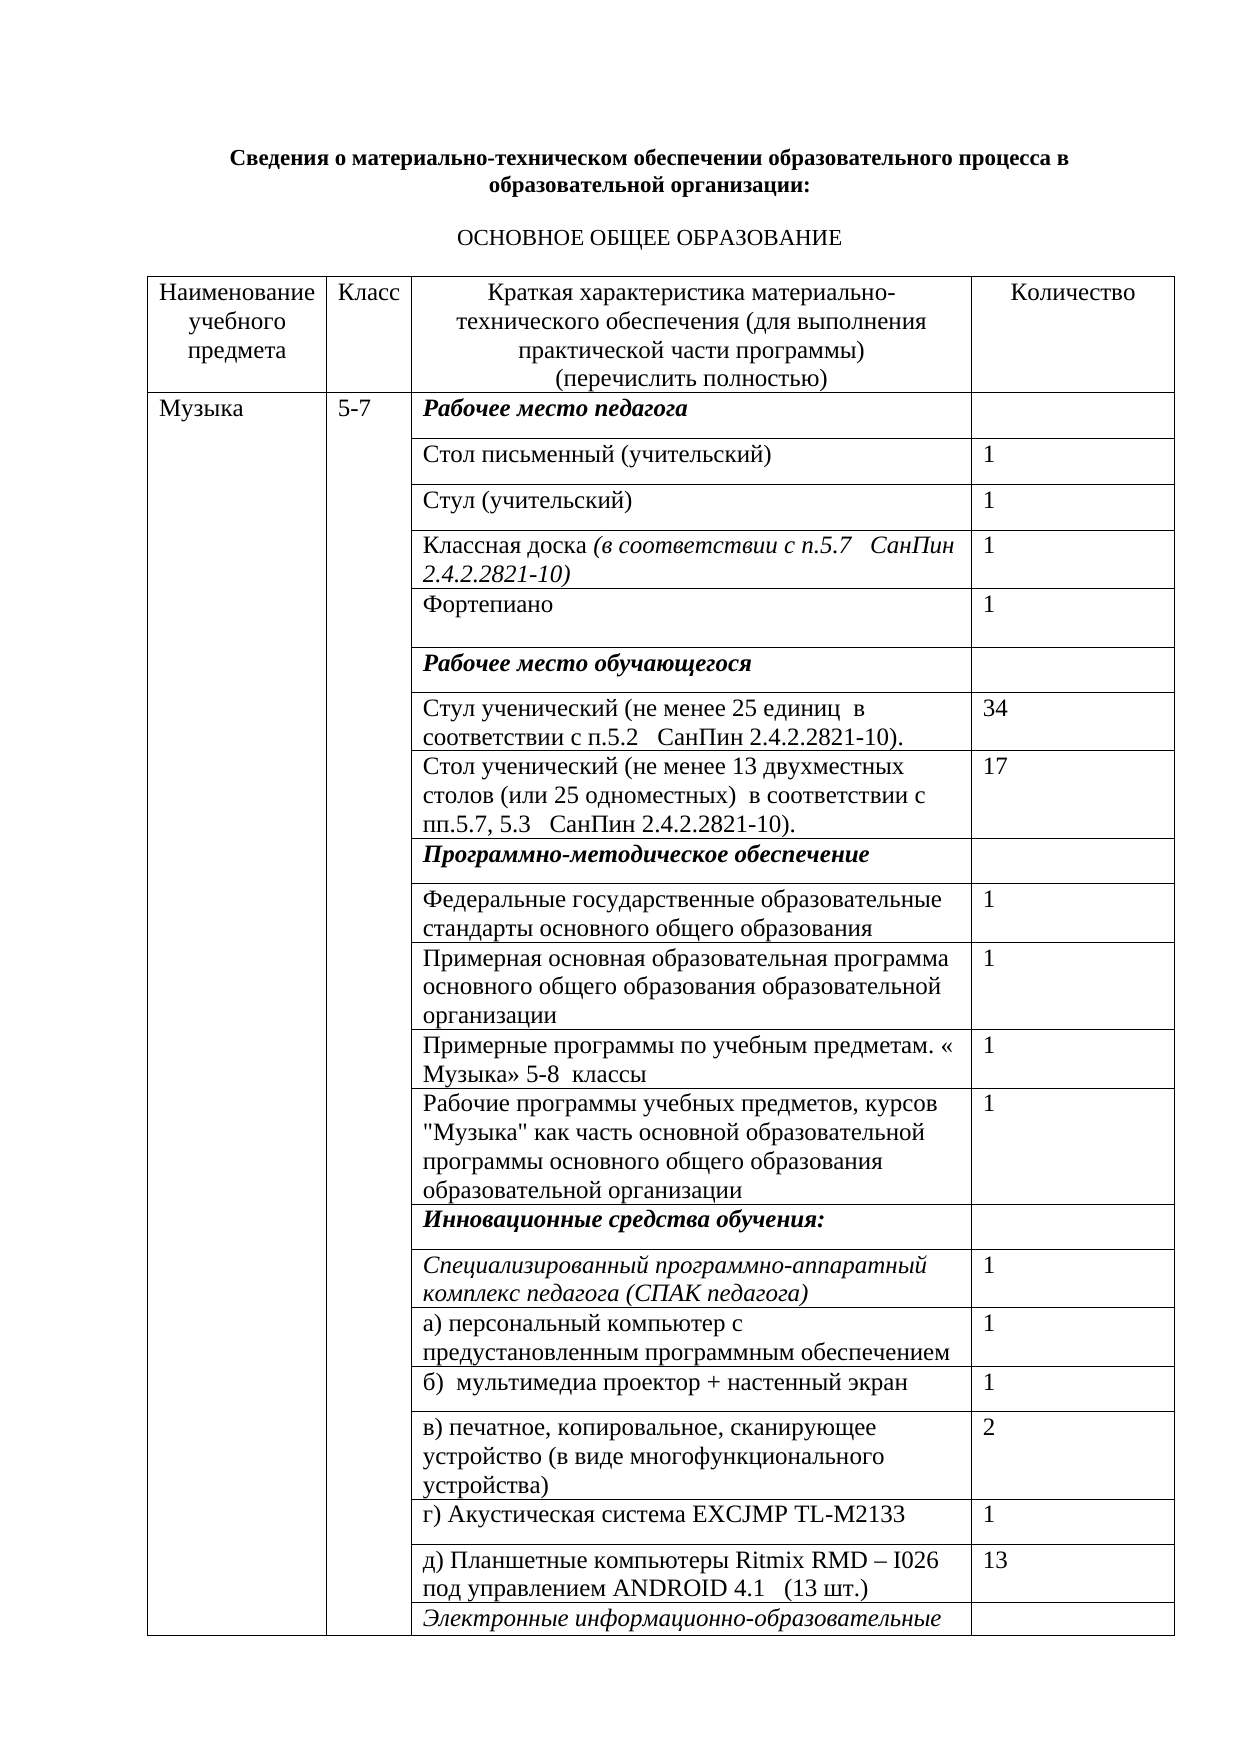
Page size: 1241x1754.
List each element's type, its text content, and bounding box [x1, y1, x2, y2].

table_cell Программно-методическое обеспечение [412, 839, 971, 883]
table_cell Стул ученический (не менее 25 единиц в соответствии с п.5.2 СанПин 2.4.2.2821-10). [412, 693, 971, 750]
table_cell 1 [972, 589, 1174, 647]
table_cell 1 [972, 943, 1174, 1029]
table_cell б) мультимедиа проектор + настенный экран [412, 1367, 971, 1411]
table_cell 1 [972, 1308, 1174, 1366]
table_cell Классная доска (в соответствии с п.5.7 СанПин 2.4.2.2821-10) [412, 531, 971, 588]
table_cell Федеральные государственные образовательные стандарты основного общего образования [412, 884, 971, 942]
table_cell [972, 393, 1174, 438]
table_cell 1 [972, 1030, 1174, 1087]
table_cell 34 [972, 693, 1174, 750]
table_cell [412, 1603, 971, 1635]
table_cell Примерная основная образовательная программа основного общего образования образовательной организации [412, 943, 971, 1029]
table_cell Рабочее место обучающегося [412, 648, 971, 692]
table_cell 1 [972, 531, 1174, 588]
table_cell Стол ученический (не менее 13 двухместных столов (или 25 одноместных) в соответствии с пп.5.7, 5.3 СанПин 2.4.2.2821-10). [412, 751, 971, 838]
table_header Краткая характеристика материально-технического обеспечения (для выполнения практической части программы) (перечислить полностью) [412, 277, 971, 392]
table_cell [972, 839, 1174, 883]
table_cell [972, 1603, 1174, 1635]
table_cell г) Акустическая система EXCJMP TL-M2133 [412, 1500, 971, 1544]
table_cell 5-7 [327, 393, 411, 1635]
table_cell 1 [972, 1367, 1174, 1411]
table_cell д) Планшетные компьютеры Ritmix RMD – I026 под управлением ANDROID 4.1 (13 шт.) [412, 1545, 971, 1602]
table_header Наименование учебного предмета [148, 277, 326, 392]
table_cell 17 [972, 751, 1174, 838]
table_cell Фортепиано [412, 589, 971, 647]
table_header Количество [972, 277, 1174, 392]
table_cell 1 [972, 884, 1174, 942]
table_cell в) печатное, копировальное, сканирующее устройство (в виде многофункционального устройства) [412, 1412, 971, 1498]
table_cell а) персональный компьютер с предустановленным программным обеспечением [412, 1308, 971, 1366]
table_cell 1 [972, 1250, 1174, 1307]
table_cell Стул (учительский) [412, 485, 971, 529]
table_cell Инновационные средства обучения: [412, 1205, 971, 1249]
table_cell Рабочее место педагога [412, 393, 971, 438]
table_cell Рабочие программы учебных предметов, курсов "Музыка" как часть основной образовательной программы основного общего образования образовательной организации [412, 1089, 971, 1203]
table_cell 1 [972, 1089, 1174, 1203]
table_header Класс [327, 277, 411, 392]
table_cell Примерные программы по учебным предметам. « Музыка» 5-8 классы [412, 1030, 971, 1087]
table_cell 2 [972, 1412, 1174, 1498]
table_cell [972, 1205, 1174, 1249]
table_cell Музыка [148, 393, 326, 1635]
table_cell 1 [972, 485, 1174, 529]
table_cell 13 [972, 1545, 1174, 1602]
table_cell 1 [972, 1500, 1174, 1544]
table_cell [972, 648, 1174, 692]
table_cell Специализированный программно-аппаратный комплекс педагога (СПАК педагога) [412, 1250, 971, 1307]
text ОСНОВНОЕ ОБЩЕЕ ОБРАЗОВАНИЕ [148, 223, 1152, 250]
table_cell 1 [972, 439, 1174, 484]
text Сведения о материально-техническом обеспечении образовательного процесса в образовательной организации: [148, 144, 1152, 197]
table_cell Стол письменный (учительский) [412, 439, 971, 484]
